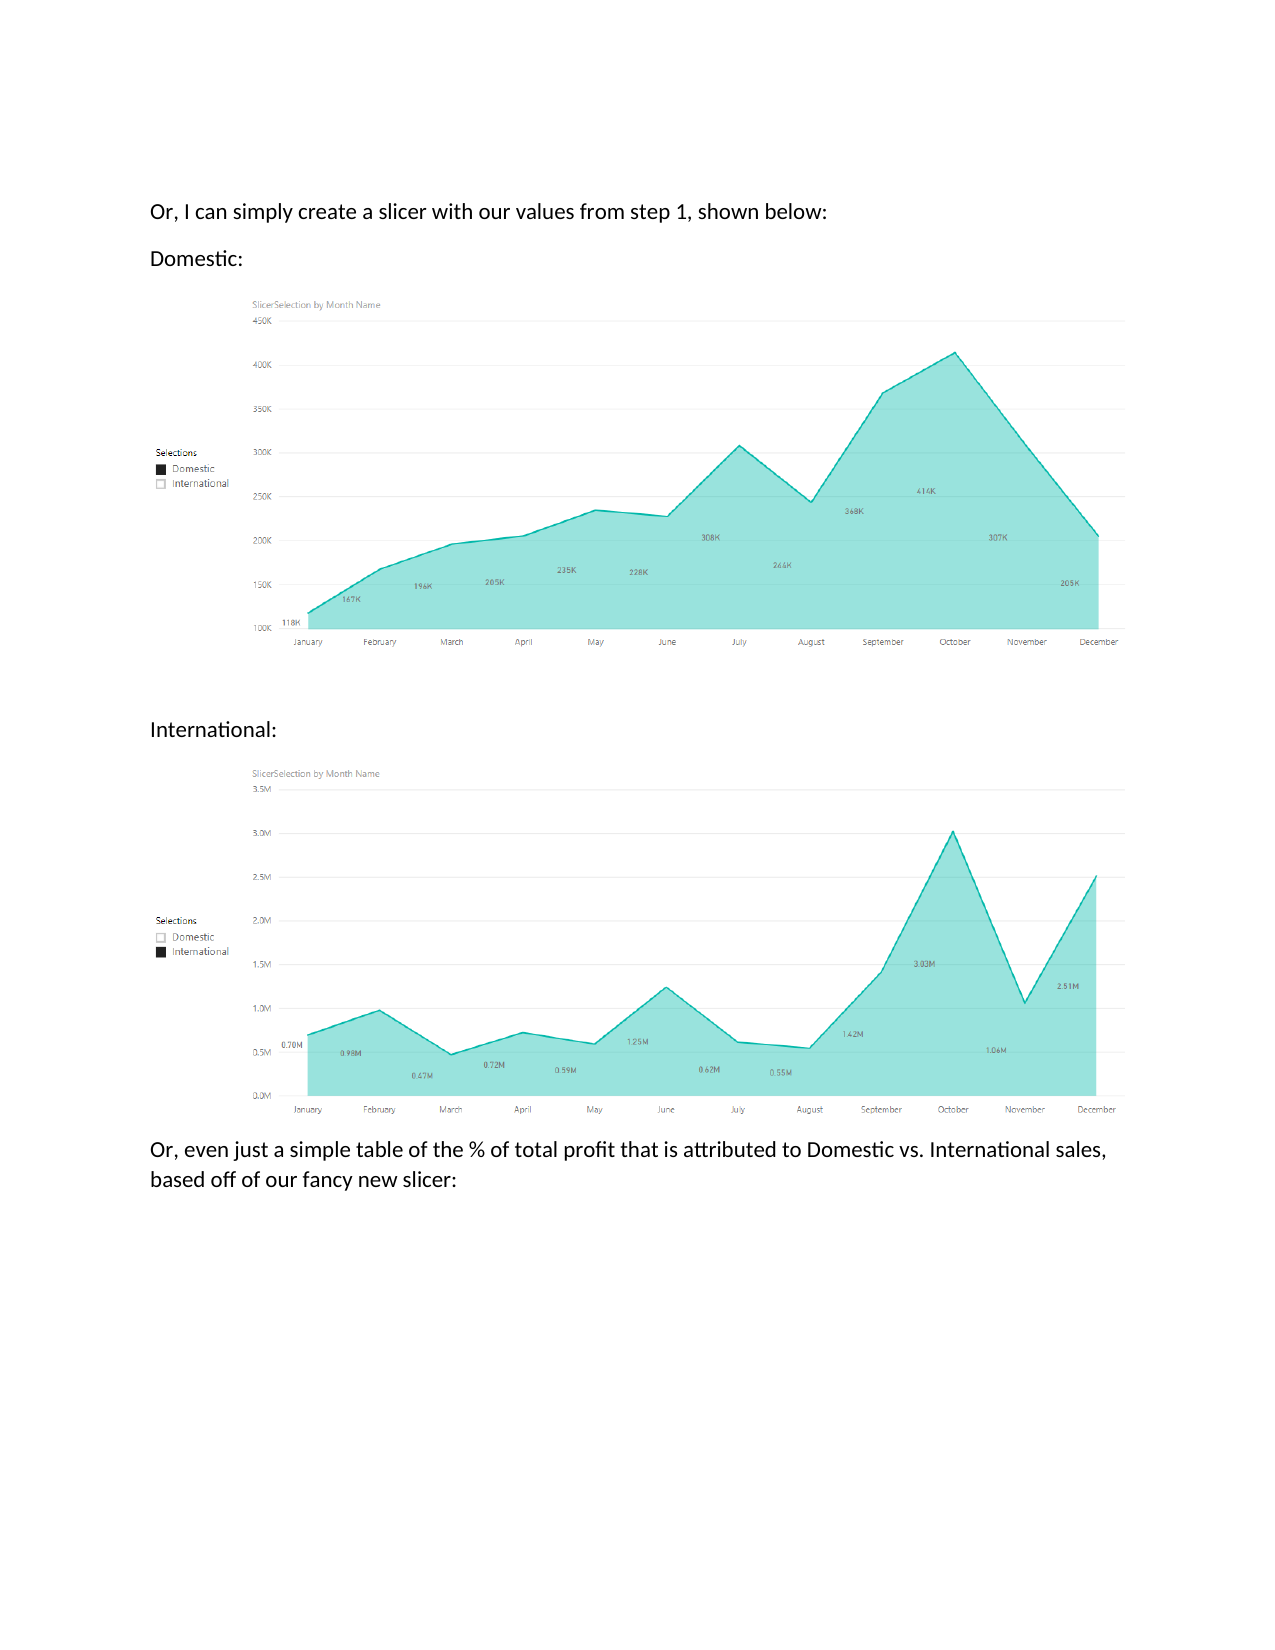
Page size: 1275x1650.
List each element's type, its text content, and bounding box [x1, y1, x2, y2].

text International: [150, 715, 1125, 743]
picture [150, 761, 1125, 1116]
text Or, I can simply create a slicer with our values from step 1, shown below: [150, 197, 1125, 225]
text Or, even just a simple table of the % of total profit that is attributed to Domestic vs. International sales, based off of our fancy new slicer: [150, 1135, 1125, 1193]
text Domestic: [150, 244, 1125, 272]
picture [150, 290, 1125, 650]
